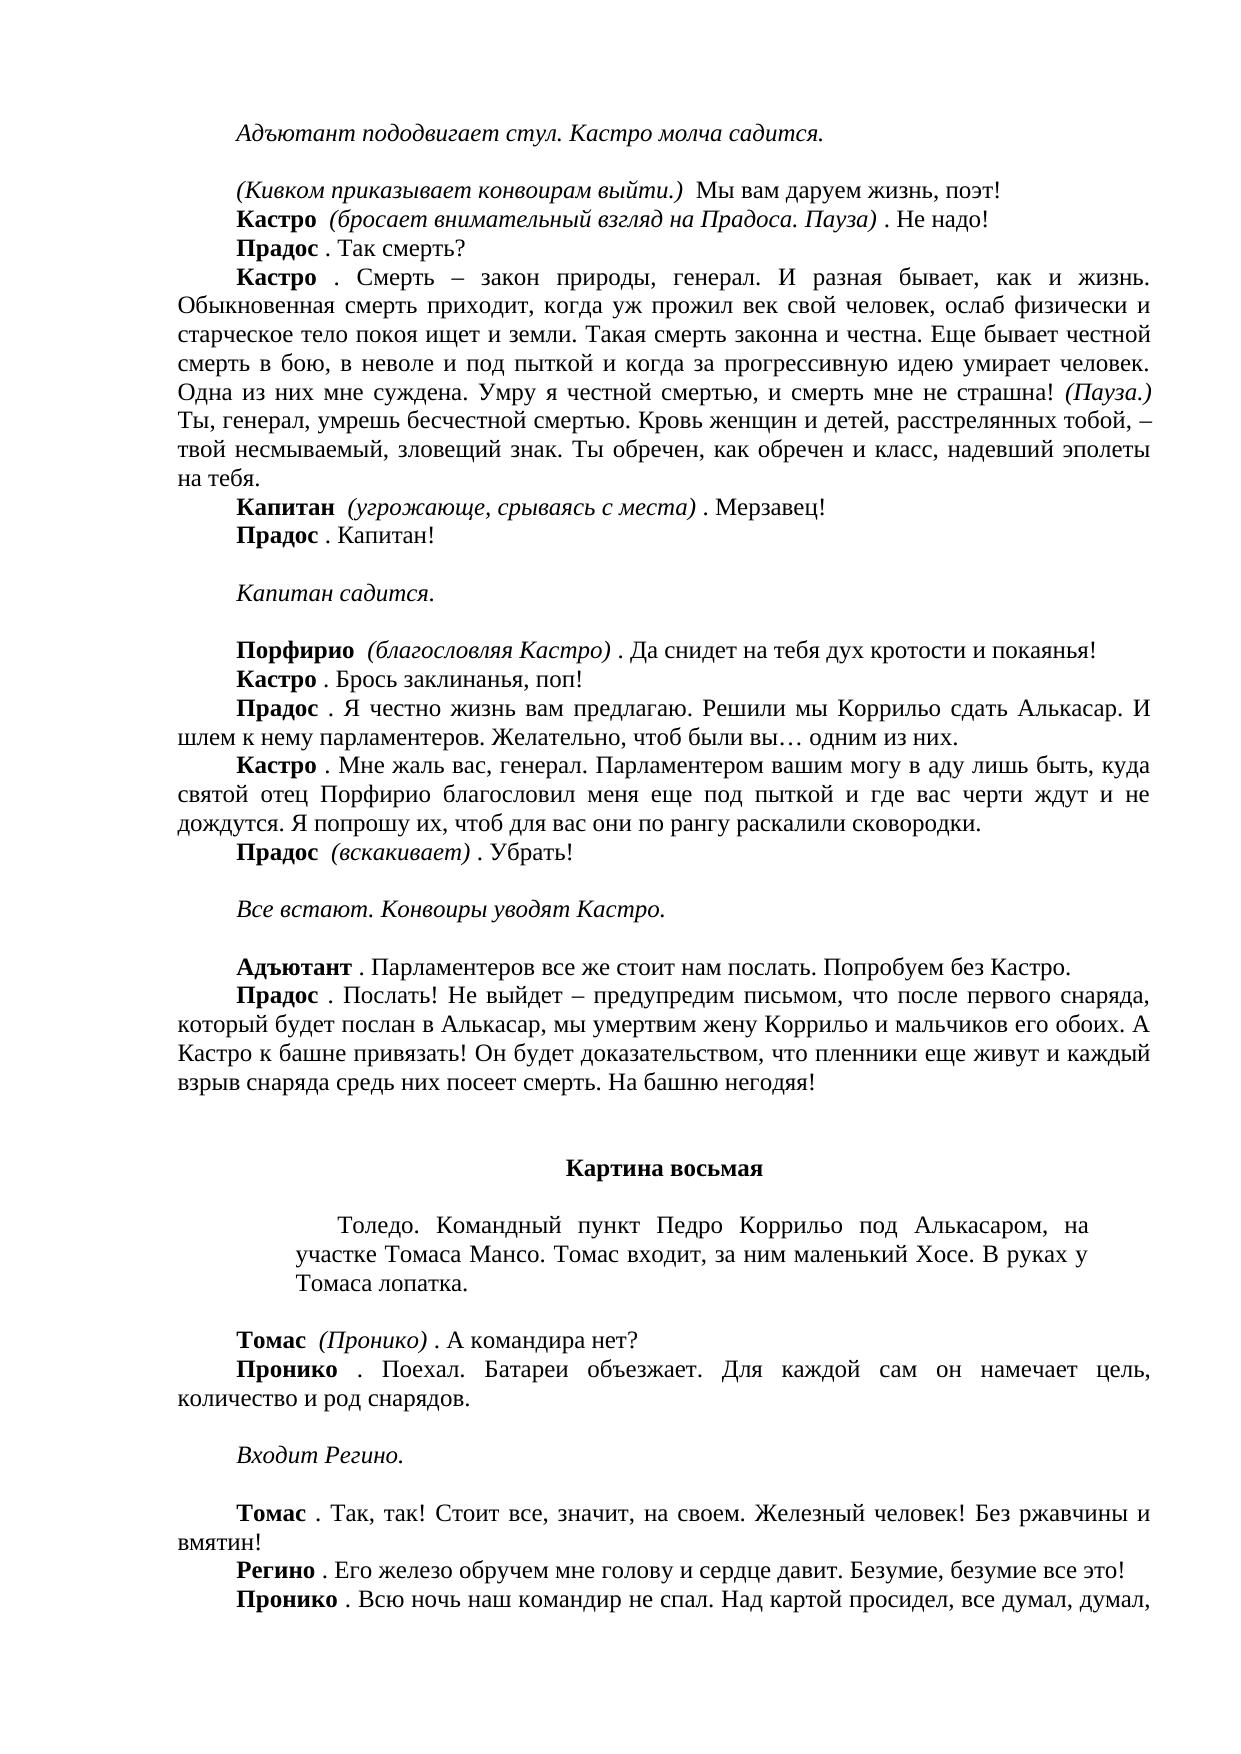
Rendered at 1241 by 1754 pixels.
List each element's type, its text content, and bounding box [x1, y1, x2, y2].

text Прадос . Так смерть? [177, 233, 1152, 262]
text Кастро . Мне жаль вас, генерал. Парламентером вашим могу в аду лишь быть, куда святой отец Порфирио благословил меня еще под пыткой и где вас черти ждут и не дождутся. Я попрошу их, чтоб для вас они по рангу раскалили сковородки. [177, 751, 1152, 837]
text Кастро (бросает внимательный взгляд на Прадоса. Пауза) . Не надо! [177, 204, 1152, 233]
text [177, 1584, 1152, 1613]
text Адъютант . Парламентеров все же стоит нам послать. Попробуем без Кастро. [177, 952, 1152, 981]
text Капитан садится. [177, 578, 1152, 607]
text Пронико . Поехал. Батареи объезжает. Для каждой сам он намечает цель, количество и род снарядов. [177, 1354, 1152, 1412]
text Входит Регино. [177, 1441, 1152, 1469]
text Прадос . Капитан! [177, 521, 1152, 549]
text Прадос (вскакивает) . Убрать! [177, 837, 1152, 866]
text (Кивком приказывает конвоирам выйти.) Мы вам даруем жизнь, поэт! [177, 176, 1152, 204]
text Томас (Пронико) . А командира нет? [177, 1326, 1152, 1354]
text Толедо. Командный пункт Педро Коррильо под Алькасаром, на участке Томаса Мансо. Томас входит, за ним маленький Хосе. В руках у Томаса лопатка. [295, 1211, 1089, 1297]
text Прадос . Послать! Не выйдет – предупредим письмом, что после первого снаряда, который будет послан в Алькасар, мы умертвим жену Коррильо и мальчиков его обоих. А Кастро к башне привязать! Он будет доказательством, что пленники еще живут и каждый взрыв снаряда средь них посеет смерть. На башню негодяя! [177, 981, 1152, 1096]
subtitle Картина восьмая [177, 1153, 1152, 1182]
text Порфирио (благословляя Кастро) . Да снидет на тебя дух кротости и покаянья! [177, 636, 1152, 664]
text Томас . Так, так! Стоит все, значит, на своем. Железный человек! Без ржавчины и вмятин! [177, 1498, 1152, 1556]
text Peгино . Его железо обручем мне голову и сердце давит. Безумие, безумие все это! [177, 1556, 1152, 1584]
text Адъютант пододвигает стул. Кастро молча садится. [177, 118, 1152, 147]
text Кастро . Брось заклинанья, поп! [177, 664, 1152, 693]
text Капитан (угрожающе, срываясь с места) . Мерзавец! [177, 492, 1152, 521]
text Кастро . Смерть – закон природы, генерал. И разная бывает, как и жизнь. Обыкновенная смерть приходит, когда уж прожил век свой человек, ослаб физически и старческое тело покоя ищет и земли. Такая смерть законна и честна. Еще бывает честной смерть в бою, в неволе и под пыткой и когда за прогрессивную идею умирает человек. Одна из них мне суждена. Умру я честной смертью, и смерть мне не страшна! (Пауза.) Ты, генерал, умрешь бесчестной смертью. Кровь женщин и детей, расстрелянных тобой, – твой несмываемый, зловещий знак. Ты обречен, как обречен и класс, надевший эполеты на тебя. [177, 262, 1152, 492]
text Прадос . Я честно жизнь вам предлагаю. Решили мы Коррильо сдать Алькасар. И шлем к нему парламентеров. Желательно, чтоб были вы… одним из них. [177, 693, 1152, 751]
text Все встают. Конвоиры уводят Кастро. [177, 894, 1152, 923]
